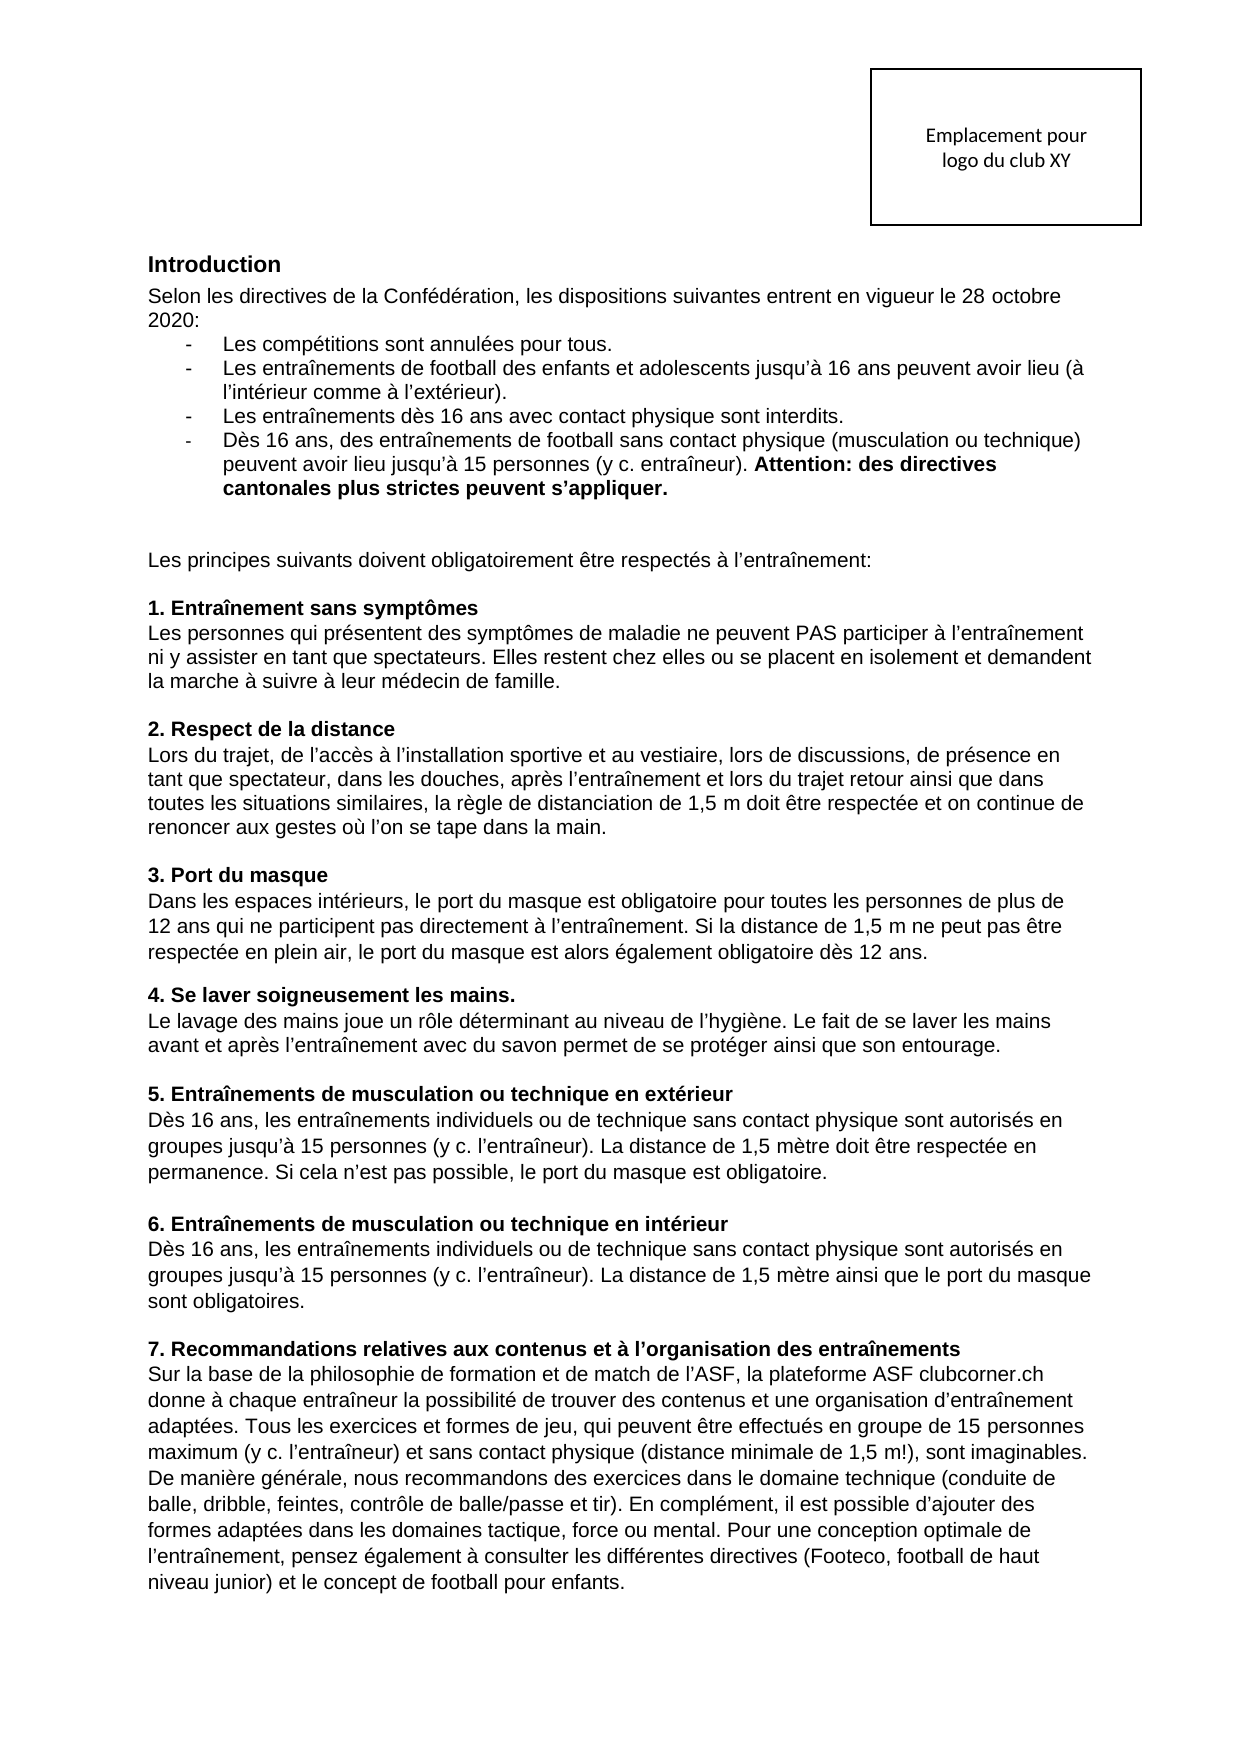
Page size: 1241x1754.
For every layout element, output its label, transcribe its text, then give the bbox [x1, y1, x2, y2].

subtitle 7. Recommandations relatives aux contenus et à l’organisation des entraînements [148, 1337, 1093, 1361]
subtitle Introduction [148, 251, 1093, 278]
text 6. Entraînements de musculation ou technique en intérieur [148, 1211, 1093, 1235]
text Dès 16 ans, les entraînements individuels ou de technique sans contact physique sont autorisés en groupes jusqu’à 15 personnes (y c. l’entraîneur). La distance de 1,5 mètre doit être respectée en permanence. Si cela n’est pas possible, le port du masque est obligatoire. [148, 1108, 1093, 1184]
text Selon les directives de la Confédération, les dispositions suivantes entrent en vigueur le 28 octobre 2020: [148, 284, 1093, 332]
text Les principes suivants doivent obligatoirement être respectés à l’entraînement: [148, 547, 1093, 571]
text 4. Se laver soigneusement les mains. [148, 983, 1093, 1007]
text Dès 16 ans, les entraînements individuels ou de technique sans contact physique sont autorisés en groupes jusqu’à 15 personnes (y c. l’entraîneur). La distance de 1,5 mètre ainsi que le port du masque sont obligatoires. [148, 1237, 1093, 1313]
text 2. Respect de la distance [148, 717, 1093, 741]
list Les entraînements de football des enfants et adolescents jusqu’à 16 ans peuvent avoir lieu (à l’intérieur comme à l’extérieur). [185, 356, 1093, 404]
list Les entraînements dès 16 ans avec contact physique sont interdits. [185, 404, 1093, 428]
text 1. Entraînement sans symptômes [148, 595, 1093, 619]
text Le lavage des mains joue un rôle déterminant au niveau de l’hygiène. Le fait de se laver les mains avant et après l’entraînement avec du savon permet de se protéger ainsi que son entourage. [148, 1008, 1093, 1056]
text Lors du trajet, de l’accès à l’installation sportive et au vestiaire, lors de discussions, de présence en tant que spectateur, dans les douches, après l’entraînement et lors du trajet retour ainsi que dans toutes les situations similaires, la règle de distanciation de 1,5 m doit être respectée et on continue de renoncer aux gestes où l’on se tape dans la main. [148, 743, 1093, 839]
list Dès 16 ans, des entraînements de football sans contact physique (musculation ou technique) peuvent avoir lieu jusqu’à 15 personnes (y c. entraîneur). Attention: des directives cantonales plus strictes peuvent s’appliquer. [185, 428, 1093, 499]
text 5. Entraînements de musculation ou technique en extérieur [148, 1082, 1093, 1106]
text Dans les espaces intérieurs, le port du masque est obligatoire pour toutes les personnes de plus de 12 ans qui ne participent pas directement à l’entraînement. Si la distance de 1,5 m ne peut pas être respectée en plein air, le port du masque est alors également obligatoire dès 12 ans. [148, 888, 1093, 964]
list Les compétitions sont annulées pour tous. [185, 332, 1093, 356]
text Les personnes qui présentent des symptômes de maladie ne peuvent PAS participer à l’entraînement ni y assister en tant que spectateurs. Elles restent chez elles ou se placent en isolement et demandent la marche à suivre à leur médecin de famille. [148, 621, 1093, 693]
text Sur la base de la philosophie de formation et de match de l’ASF, la plateforme ASF clubcorner.ch donne à chaque entraîneur la possibilité de trouver des contenus et une organisation d’entraînement adaptées. Tous les exercices et formes de jeu, qui peuvent être effectués en groupe de 15 personnes maximum (y c. l’entraîneur) et sans contact physique (distance minimale de 1,5 m!), sont imaginables. De manière générale, nous recommandons des exercices dans le domaine technique (conduite de balle, dribble, feintes, contrôle de balle/passe et tir). En complément, il est possible d’ajouter des formes adaptées dans les domaines tactique, force ou mental. Pour une conception optimale de l’entraînement, pensez également à consulter les différentes directives (Footeco, football de haut niveau junior) et le concept de football pour enfants. [148, 1361, 1093, 1594]
text 3. Port du masque [148, 863, 1093, 887]
